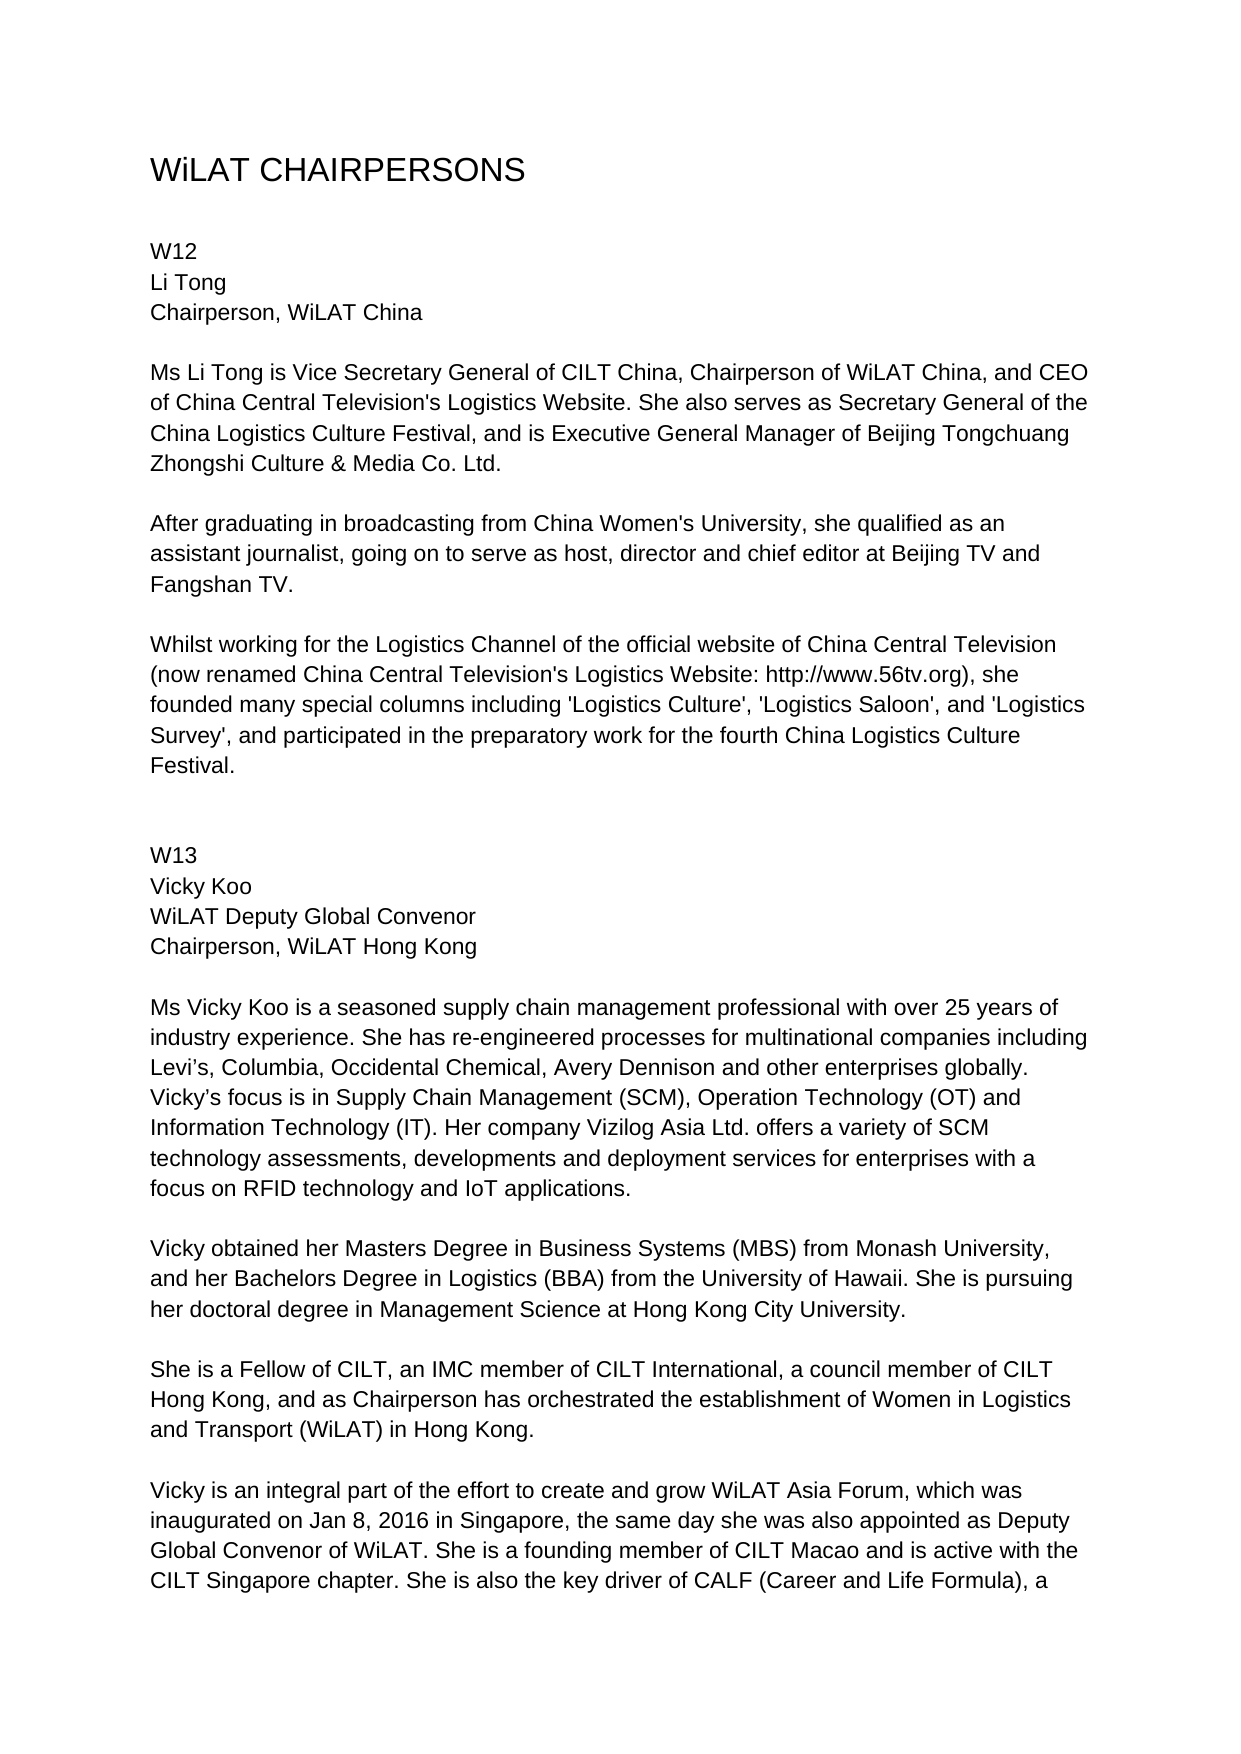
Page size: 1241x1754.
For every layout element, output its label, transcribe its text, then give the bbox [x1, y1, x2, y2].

text Ms Li Tong is Vice Secretary General of CILT China, Chairperson of WiLAT China, and CEO of China Central Television's Logistics Website. She also serves as Secretary General of the China Logistics Culture Festival, and is Executive General Manager of Beijing Tongchuang Zhongshi Culture & Media Co. Ltd. [150, 359, 1090, 476]
text W13 [150, 842, 1090, 869]
text She is a Fellow of CILT, an IMC member of CILT International, a council member of CILT Hong Kong, and as Chairperson has orchestrated the establishment of Women in Logistics and Transport (WiLAT) in Hong Kong. [150, 1356, 1090, 1443]
text Vicky Koo [150, 873, 1090, 899]
text Vicky obtained her Masters Degree in Business Systems (MBS) from Monash University, and her Bachelors Degree in Logistics (BBA) from the University of Hawaii. She is pursuing her doctoral degree in Management Science at Hong Kong City University. [150, 1235, 1090, 1322]
text Chairperson, WiLAT Hong Kong [150, 933, 1090, 959]
text Chairperson, WiLAT China [150, 299, 1090, 325]
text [150, 1477, 1090, 1594]
text W12 [150, 238, 1090, 265]
text Whilst working for the Logistics Channel of the official website of China Central Television (now renamed China Central Television's Logistics Website: http://www.56tv.org), she founded many special columns including 'Logistics Culture', 'Logistics Saloon', and 'Logistics Survey', and participated in the preparatory work for the fourth China Logistics Culture Festival. [150, 631, 1090, 778]
text WiLAT CHAIRPERSONS [150, 150, 1090, 188]
text Ms Vicky Koo is a seasoned supply chain management professional with over 25 years of industry experience. She has re-engineered processes for multinational companies including Levi’s, Columbia, Occidental Chemical, Avery Dennison and other enterprises globally. Vicky’s focus is in Supply Chain Management (SCM), Operation Technology (OT) and Information Technology (IT). Her company Vizilog Asia Ltd. offers a variety of SCM technology assessments, developments and deployment services for enterprises with a focus on RFID technology and IoT applications. [150, 993, 1090, 1201]
text Li Tong [150, 268, 1090, 295]
text WiLAT Deputy Global Convenor [150, 903, 1090, 929]
text After graduating in broadcasting from China Women's University, she qualified as an assistant journalist, going on to serve as host, director and chief editor at Beijing TV and Fangshan TV. [150, 510, 1090, 597]
